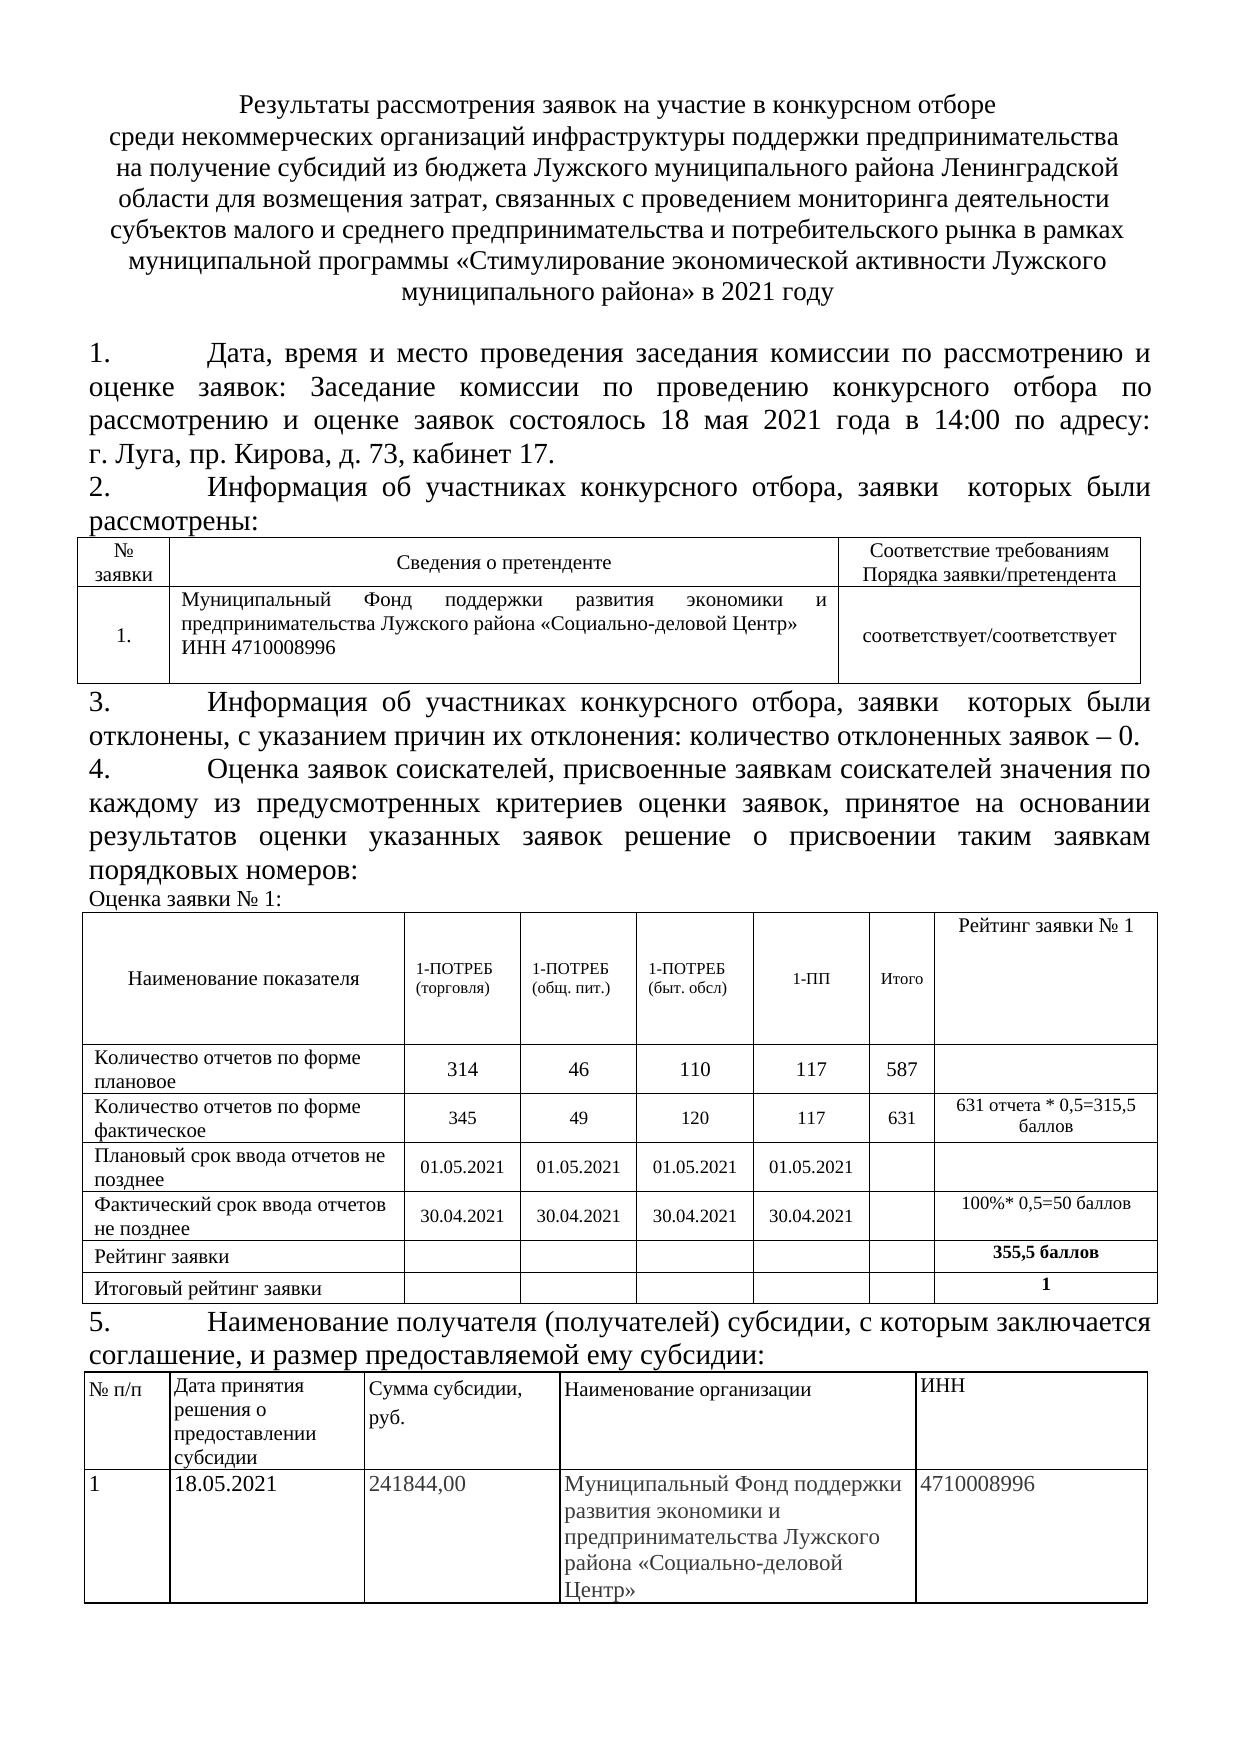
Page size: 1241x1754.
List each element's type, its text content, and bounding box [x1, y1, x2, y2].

table_header Наименование организации [561, 1373, 915, 1469]
table_cell Фактический срок ввода отчетов не позднее [83, 1192, 404, 1240]
table_cell соответствует/соответствует [839, 587, 1140, 683]
table_cell 345 [405, 1094, 520, 1142]
table_cell Итоговый рейтинг заявки [83, 1273, 404, 1303]
list Дата, время и место проведения заседания комиссии по рассмотрению и оценке заявок: Заседание комиссии по проведению конкурсного отбора по рассмотрению и оценке заявок состоялось 18 мая 2021 года в 14:00 по адресу: г. Луга, пр. Кирова, д. 73, кабинет 17. [89, 335, 1152, 469]
text Результаты рассмотрения заявок на участие в конкурсном отборе [89, 89, 1147, 120]
table_cell 49 [521, 1094, 636, 1142]
table_header Наименование показателя [83, 913, 404, 1044]
table_cell [521, 1273, 636, 1303]
table_cell Рейтинг заявки [83, 1241, 404, 1272]
table_cell 110 [637, 1045, 753, 1093]
table_header Сумма субсидии, руб. [365, 1373, 559, 1469]
table_cell 1 [935, 1273, 1157, 1303]
table_header Дата принятия решения о предоставлении субсидии [171, 1373, 364, 1469]
table_cell 117 [754, 1045, 869, 1093]
table_cell [870, 1143, 934, 1191]
table_header 1-ПОТРЕБ (быт. обсл) [637, 913, 753, 1044]
table_cell [935, 1143, 1157, 1191]
table_cell Количество отчетов по форме фактическое [83, 1094, 404, 1142]
table_cell 355,5 баллов [935, 1241, 1157, 1272]
table_cell [405, 1273, 520, 1303]
table_cell 30.04.2021 [754, 1192, 869, 1240]
table_header Сведения о претенденте [170, 538, 838, 586]
table_cell 01.05.2021 [754, 1143, 869, 1191]
table_cell 117 [754, 1094, 869, 1142]
table_header 1-ПП [754, 913, 869, 1044]
table_cell Муниципальный Фонд поддержки развития экономики и предпринимательства Лужского района «Социально-деловой Центр» [561, 1470, 915, 1602]
table_cell 30.04.2021 [637, 1192, 753, 1240]
table_cell 120 [637, 1094, 753, 1142]
list Информация об участниках конкурсного отбора, заявки которых были рассмотрены: [89, 469, 1152, 537]
table_cell Муниципальный Фонд поддержки развития экономики и предпринимательства Лужского района «Социально-деловой Центр» ИНН 4710008996 [170, 587, 838, 683]
table_cell 241844,00 [365, 1470, 559, 1602]
table_cell Плановый срок ввода отчетов не позднее [83, 1143, 404, 1191]
table_header 1-ПОТРЕБ (общ. пит.) [521, 913, 636, 1044]
text Оценка заявки № 1: [89, 885, 1152, 912]
table_cell 1 [85, 1470, 169, 1602]
table_header ИНН [917, 1373, 1147, 1469]
table_cell 01.05.2021 [637, 1143, 753, 1191]
table_cell 46 [521, 1045, 636, 1093]
table_cell 631 отчета * 0,5=315,5 баллов [935, 1094, 1157, 1142]
table_cell [870, 1192, 934, 1240]
table_header 1-ПОТРЕБ (торговля) [405, 913, 520, 1044]
table_cell [637, 1241, 753, 1272]
table_cell 01.05.2021 [405, 1143, 520, 1191]
list Информация об участниках конкурсного отбора, заявки которых были отклонены, с указанием причин их отклонения: количество отклоненных заявок – 0. [89, 684, 1152, 751]
table_cell 18.05.2021 [171, 1470, 364, 1602]
table_cell 1. [78, 587, 169, 683]
list Наименование получателя (получателей) субсидии, с которым заключается соглашение, и размер предоставляемой ему субсидии: [89, 1304, 1152, 1371]
table_cell [637, 1273, 753, 1303]
table_cell 30.04.2021 [521, 1192, 636, 1240]
table_cell [870, 1241, 934, 1272]
table_cell [754, 1273, 869, 1303]
table_cell [935, 1045, 1157, 1093]
text среди некоммерческих организаций инфраструктуры поддержки предпринимательства на получение субсидий из бюджета Лужского муниципального района Ленинградской области для возмещения затрат, связанных с проведением мониторинга деятельности субъектов малого и среднего предпринимательства и потребительского рынка в рамках муниципальной программы «Стимулирование экономической активности Лужского муниципального района» в 2021 году [89, 120, 1147, 307]
table_cell [870, 1273, 934, 1303]
table_cell 30.04.2021 [405, 1192, 520, 1240]
table_cell 587 [870, 1045, 934, 1093]
table_header № п/п [85, 1373, 169, 1469]
table_header Рейтинг заявки № 1 [935, 913, 1157, 1044]
table_cell [405, 1241, 520, 1272]
table_header № заявки [78, 538, 169, 586]
table_cell [754, 1241, 869, 1272]
table_cell 01.05.2021 [521, 1143, 636, 1191]
table_cell 4710008996 [917, 1470, 1147, 1602]
table_cell 631 [870, 1094, 934, 1142]
table_cell 314 [405, 1045, 520, 1093]
table_header Итого [870, 913, 934, 1044]
table_cell [521, 1241, 636, 1272]
list Оценка заявок соискателей, присвоенные заявкам соискателей значения по каждому из предусмотренных критериев оценки заявок, принятое на основании результатов оценки указанных заявок решение о присвоении таким заявкам порядковых номеров: [89, 751, 1152, 885]
table_cell Количество отчетов по форме плановое [83, 1045, 404, 1093]
table_cell 100%* 0,5=50 баллов [935, 1192, 1157, 1240]
table_header Соответствие требованиям Порядка заявки/претендента [839, 538, 1140, 586]
